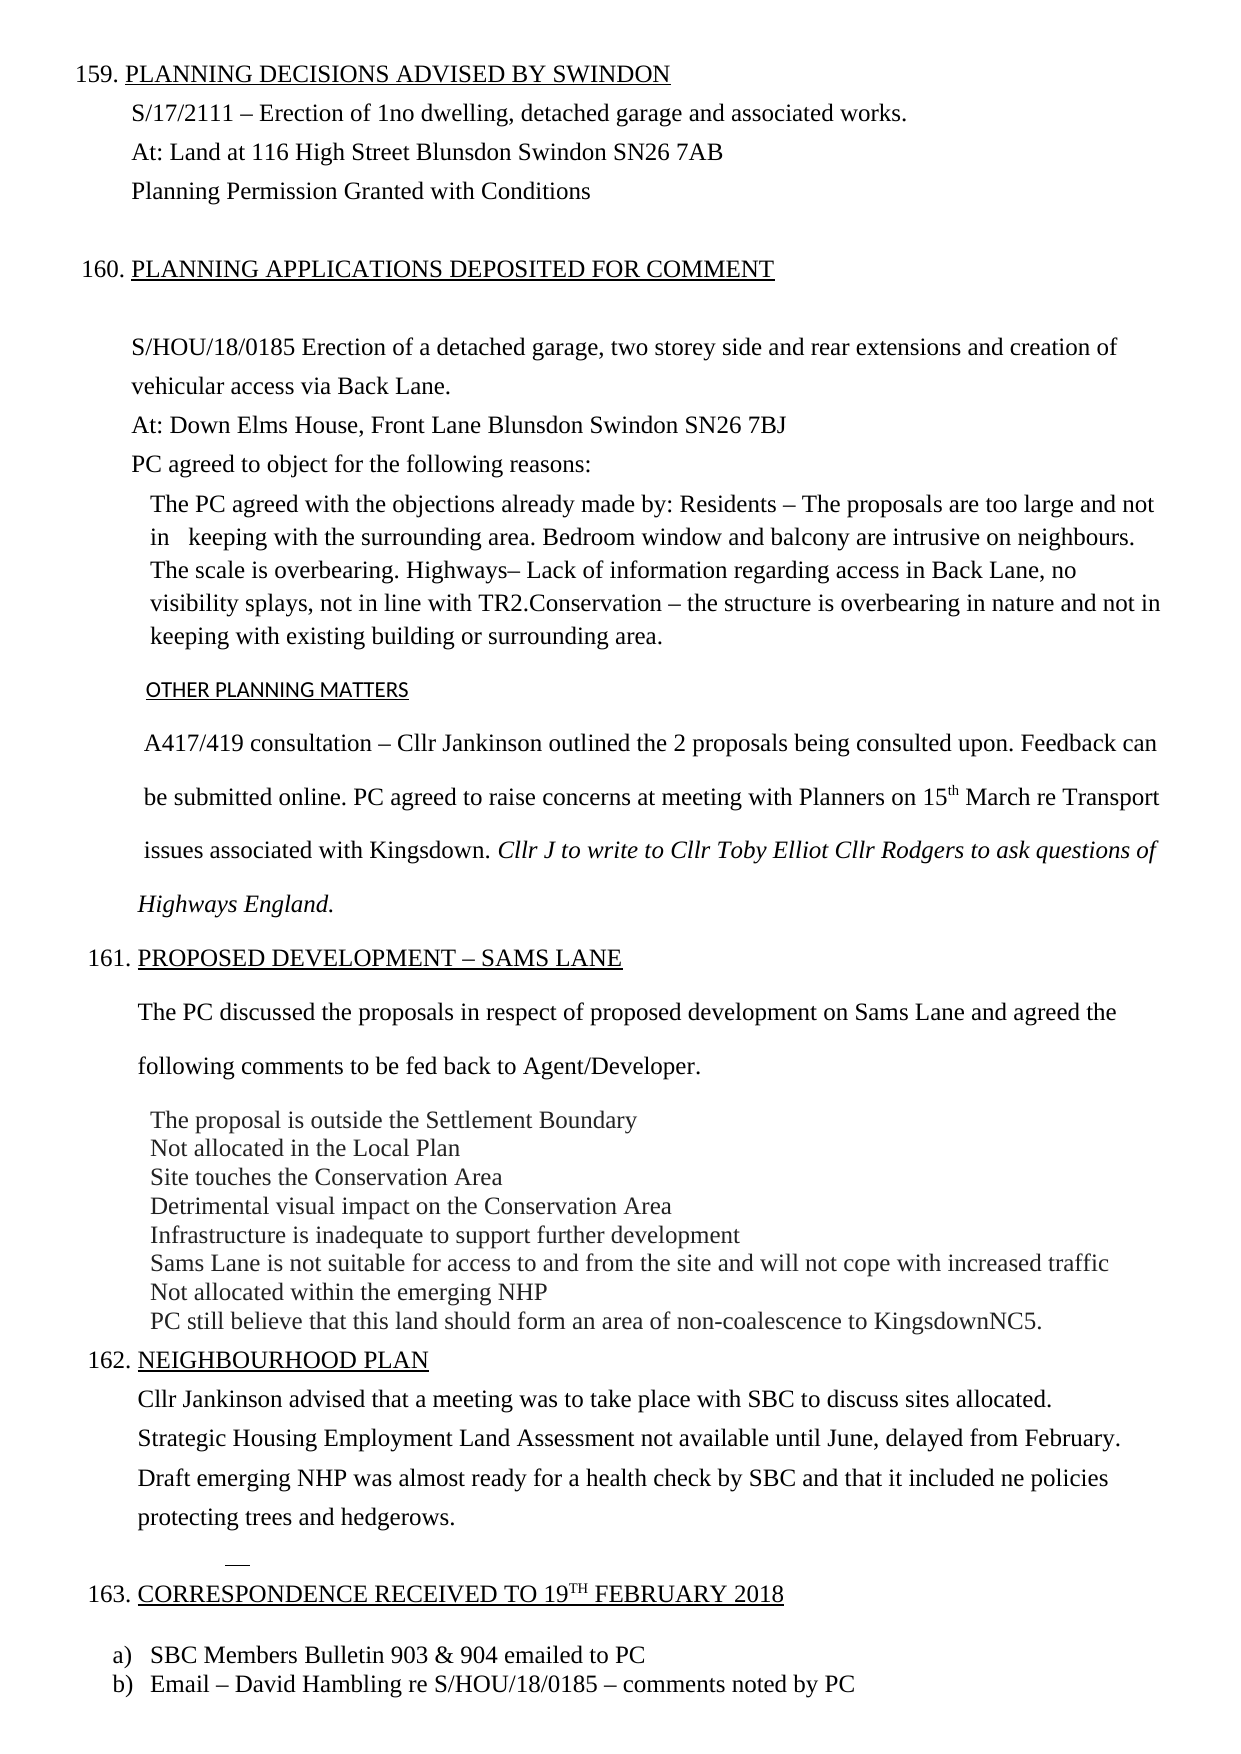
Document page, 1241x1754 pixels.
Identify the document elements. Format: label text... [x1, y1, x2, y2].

text Site touches the Conservation Area [150, 1162, 1165, 1191]
list Email – David Hambling re S/HOU/18/0185 – comments noted by PC [112, 1669, 1165, 1698]
text OTHER PLANNING MATTERS [75, 675, 1165, 703]
text The PC discussed the proposals in respect of proposed development on Sams Lane and agreed the [75, 997, 1165, 1026]
text Planning Permission Granted with Conditions [75, 176, 1165, 205]
text protecting trees and hedgerows. [75, 1502, 1165, 1531]
text 162. NEIGHBOURHOOD PLAN [75, 1345, 1165, 1374]
text 160. PLANNING APPLICATIONS DEPOSITED FOR COMMENT [75, 254, 1165, 283]
text Not allocated within the emerging NHP [150, 1277, 1165, 1306]
text At: Land at 116 High Street Blunsdon Swindon SN26 7AB [75, 137, 1165, 166]
text Highways England. [75, 889, 1165, 918]
text At: Down Elms House, Front Lane Blunsdon Swindon SN26 7BJ [75, 410, 1165, 439]
text 163. CORRESPONDENCE RECEIVED TO 19TH FEBRUARY 2018 [75, 1579, 1165, 1608]
text The PC agreed with the objections already made by: Residents – The proposals are too large and not in keeping with the surrounding area. Bedroom window and balcony are intrusive on neighbours. The scale is overbearing. Highways– Lack of information regarding access in Back Lane, no visibility splays, not in line with TR2.Conservation – the structure is overbearing in nature and not in keeping with existing building or surrounding area. [150, 489, 1165, 649]
text 161. PROPOSED DEVELOPMENT – SAMS LANE [75, 943, 1165, 972]
text 159. PLANNING DECISIONS ADVISED BY SWINDON [75, 59, 1165, 87]
text Not allocated in the Local Plan [150, 1133, 1165, 1162]
text Draft emerging NHP was almost ready for a health check by SBC and that it included ne policies [75, 1463, 1165, 1491]
list SBC Members Bulletin 903 & 904 emailed to PC [112, 1640, 1165, 1669]
text issues associated with Kingsdown. Cllr J to write to Cllr Toby Elliot Cllr Rodgers to ask questions of [75, 836, 1165, 864]
text be submitted online. PC agreed to raise concerns at meeting with Planners on 15th March re Transport [75, 782, 1165, 810]
text A417/419 consultation – Cllr Jankinson outlined the 2 proposals being consulted upon. Feedback can [75, 728, 1165, 757]
text vehicular access via Back Lane. [75, 371, 1165, 400]
text Cllr Jankinson advised that a meeting was to take place with SBC to discuss sites allocated. [75, 1384, 1165, 1413]
text PC agreed to object for the following reasons: [75, 449, 1165, 478]
text S/HOU/18/0185 Erection of a detached garage, two storey side and rear extensions and creation of [75, 332, 1165, 361]
text Strategic Housing Employment Land Assessment not available until June, delayed from February. [75, 1423, 1165, 1452]
text PC still believe that this land should form an area of non-coalescence to KingsdownNC5. [150, 1306, 1165, 1335]
text Sams Lane is not suitable for access to and from the site and will not cope with increased traffic [150, 1248, 1165, 1277]
text following comments to be fed back to Agent/Developer. [75, 1051, 1165, 1080]
text Infrastructure is inadequate to support further development [150, 1220, 1165, 1248]
text S/17/2111 – Erection of 1no dwelling, detached garage and associated works. [75, 98, 1165, 127]
text The proposal is outside the Settlement Boundary [150, 1105, 1165, 1133]
text Detrimental visual impact on the Conservation Area [150, 1191, 1165, 1220]
